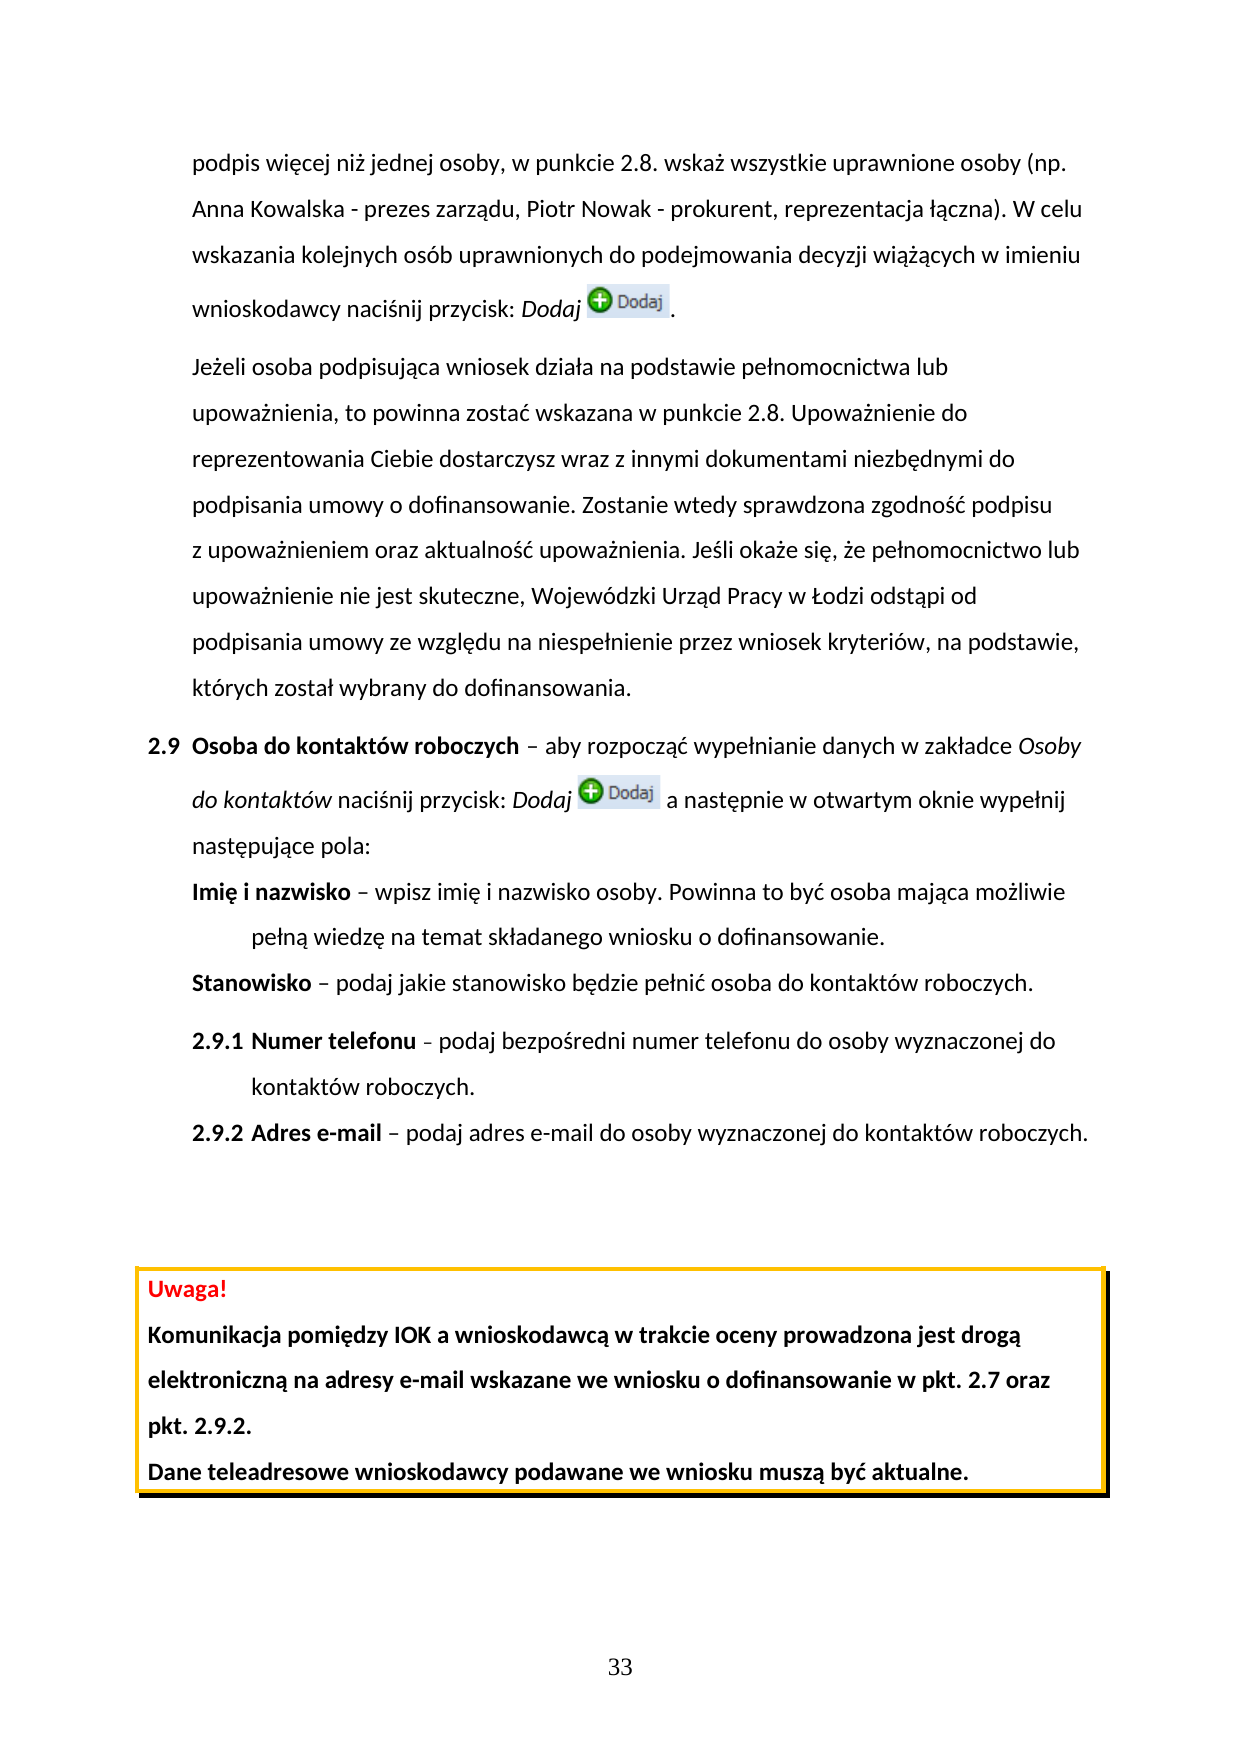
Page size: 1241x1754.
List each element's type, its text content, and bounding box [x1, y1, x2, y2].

picture [577, 775, 661, 809]
list Adres e-mail – podaj adres e-mail do osoby wyznaczonej do kontaktów roboczych. [192, 1117, 1093, 1147]
text Dane teleadresowe wnioskodawcy podawane we wniosku muszą być aktualne. [139, 1449, 1101, 1489]
text Jeżeli osoba podpisująca wniosek działa na podstawie pełnomocnictwa lub upoważnienia, to powinna zostać wskazana w punkcie 2.8. Upoważnienie do reprezentowania Ciebie dostarczysz wraz z innymi dokumentami niezbędnymi do podpisania umowy o dofinansowanie. Zostanie wtedy sprawdzona zgodność podpisu z upoważnieniem oraz aktualność upoważnienia. Jeśli okaże się, że pełnomocnictwo lub upoważnienie nie jest skuteczne, Wojewódzki Urząd Pracy w Łodzi odstąpi od podpisania umowy ze względu na niespełnienie przez wniosek kryteriów, na podstawie, których został wybrany do dofinansowania. [192, 352, 1093, 702]
text Imię i nazwisko – wpisz imię i nazwisko osoby. Powinna to być osoba mająca możliwie pełną wiedzę na temat składanego wniosku o dofinansowanie. [192, 876, 1093, 952]
picture [586, 284, 670, 318]
text Uwaga! [139, 1271, 1101, 1304]
text Stanowisko – podaj jakie stanowisko będzie pełnić osoba do kontaktów roboczych. [192, 967, 1093, 998]
text Komunikacja pomiędzy IOK a wnioskodawcą w trakcie oceny prowadzona jest drogą elektroniczną na adresy e-mail wskazane we wniosku o dofinansowanie w pkt. 2.7 oraz pkt. 2.9.2. [139, 1312, 1101, 1441]
list Numer telefonu – podaj bezpośredni numer telefonu do osoby wyznaczonej do kontaktów roboczych. [192, 1025, 1093, 1102]
list Osoba do kontaktów roboczych – aby rozpocząć wypełnianie danych w zakładce Osoby do kontaktów naciśnij przycisk: Dodaj a następnie w otwartym oknie wypełnij następujące pola: [148, 730, 1093, 860]
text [192, 148, 1093, 324]
